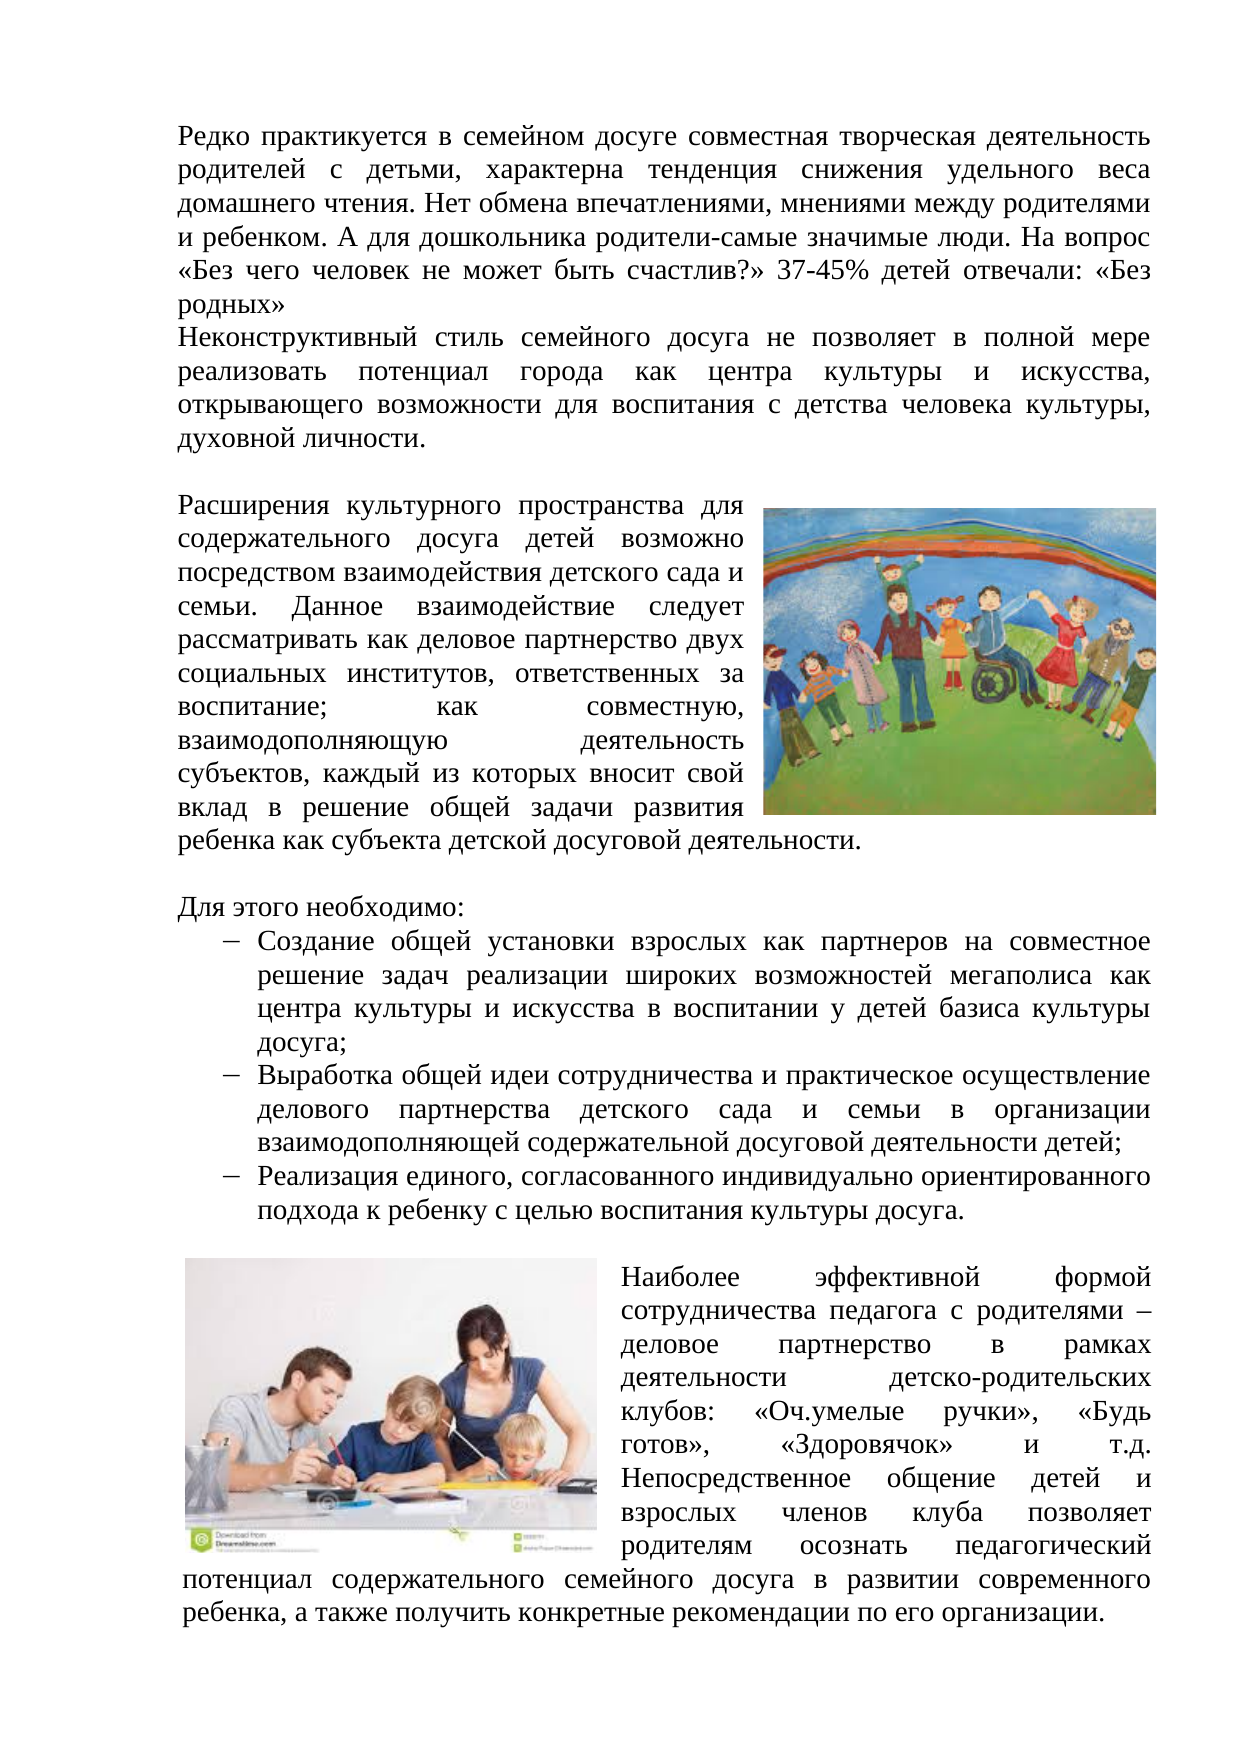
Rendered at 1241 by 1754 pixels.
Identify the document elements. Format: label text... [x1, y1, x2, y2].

picture [763, 508, 1157, 815]
text Для этого необходимо: [177, 889, 1152, 923]
list Создание общей установки взрослых как партнеров на совместное решение задач реализации широких возможностей мегаполиса как центра культуры и искусства в воспитании у детей базиса культуры досуга; [219, 923, 1152, 1057]
text Редко практикуется в семейном досуге совместная творческая деятельность родителей с детьми, характерна тенденция снижения удельного веса домашнего чтения. Нет обмена впечатлениями, мнениями между родителями и ребенком. А для дошкольника родители-самые значимые люди. На вопрос «Без чего человек не может быть счастлив?» 37-45% детей отвечали: «Без родных» [177, 118, 1152, 319]
list Реализация единого, согласованного индивидуально ориентированного подхода к ребенку с целью воспитания культуры досуга. [219, 1158, 1152, 1225]
text Неконструктивный стиль семейного досуга не позволяет в полной мере реализовать потенциал города как центра культуры и искусства, открывающего возможности для воспитания с детства человека культуры, духовной личности. [177, 319, 1152, 453]
picture [185, 1258, 597, 1553]
list Выработка общей идеи сотрудничества и практическое осуществление делового партнерства детского сада и семьи в организации взаимодополняющей содержательной досуговой деятельности детей; [219, 1057, 1152, 1158]
